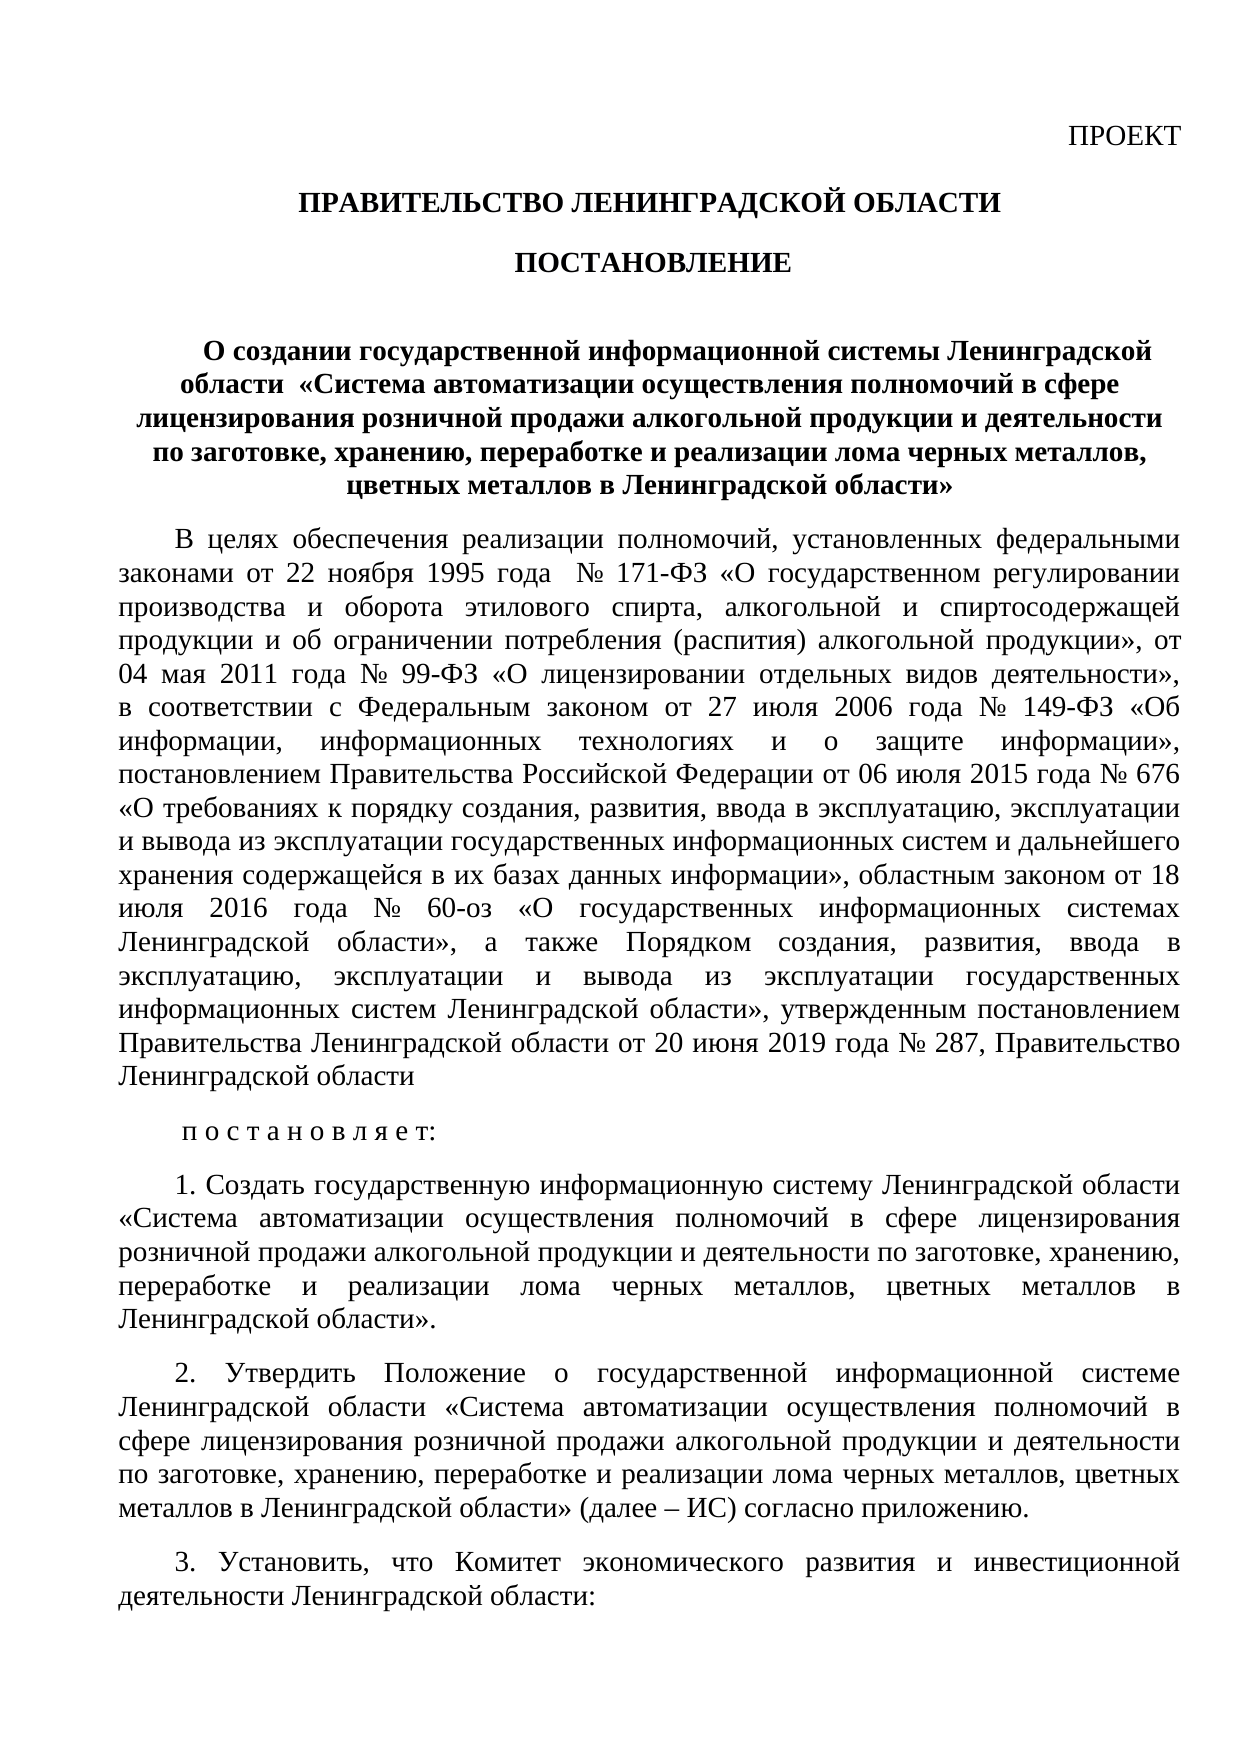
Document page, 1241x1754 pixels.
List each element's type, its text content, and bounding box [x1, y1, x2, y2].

text 1. Создать государственную информационную систему Ленинградской области «Система автоматизации осуществления полномочий в сфере лицензирования розничной продажи алкогольной продукции и деятельности по заготовке, хранению, переработке и реализации лома черных металлов, цветных металлов в Ленинградской области». [118, 1167, 1181, 1335]
text 3. Установить, что Комитет экономического развития и инвестиционной деятельности Ленинградской области: [118, 1544, 1181, 1611]
text ПОСТАНОВЛЕНИЕ [118, 245, 1181, 279]
text О создании государственной информационной системы Ленинградской области «Система автоматизации осуществления полномочий в сфере лицензирования розничной продажи алкогольной продукции и деятельности по заготовке, хранению, переработке и реализации лома черных металлов, цветных металлов в Ленинградской области» [118, 333, 1181, 501]
text ПРОЕКТ [281, 118, 1181, 152]
text ПРАВИТЕЛЬСТВО ЛЕНИНГРАДСКОЙ ОБЛАСТИ [118, 185, 1181, 219]
text п о с т а н о в л я е т: [118, 1113, 1181, 1146]
text В целях обеспечения реализации полномочий, установленных федеральными законами от 22 ноября 1995 года № 171-ФЗ «О государственном регулировании производства и оборота этилового спирта, алкогольной и спиртосодержащей продукции и об ограничении потребления (распития) алкогольной продукции», от 04 мая 2011 года № 99-ФЗ «О лицензировании отдельных видов деятельности», в соответствии с Федеральным законом от 27 июля 2006 года № 149-ФЗ «Об информации, информационных технологиях и о защите информации», постановлением Правительства Российской Федерации от 06 июля 2015 года № 676 «О требованиях к порядку создания, развития, ввода в эксплуатацию, эксплуатации и вывода из эксплуатации государственных информационных систем и дальнейшего хранения содержащейся в их базах данных информации», областным законом от 18 июля 2016 года № 60-оз «О государственных информационных системах Ленинградской области», а также Порядком создания, развития, ввода в эксплуатацию, эксплуатации и вывода из эксплуатации государственных информационных систем Ленинградской области», утвержденным постановлением Правительства Ленинградской области от 20 июня 2019 года № 287, Правительство Ленинградской области [118, 522, 1181, 1092]
text 2. Утвердить Положение о государственной информационной системе Ленинградской области «Система автоматизации осуществления полномочий в сфере лицензирования розничной продажи алкогольной продукции и деятельности по заготовке, хранению, переработке и реализации лома черных металлов, цветных металлов в Ленинградской области» (далее – ИС) согласно приложению. [118, 1356, 1181, 1523]
